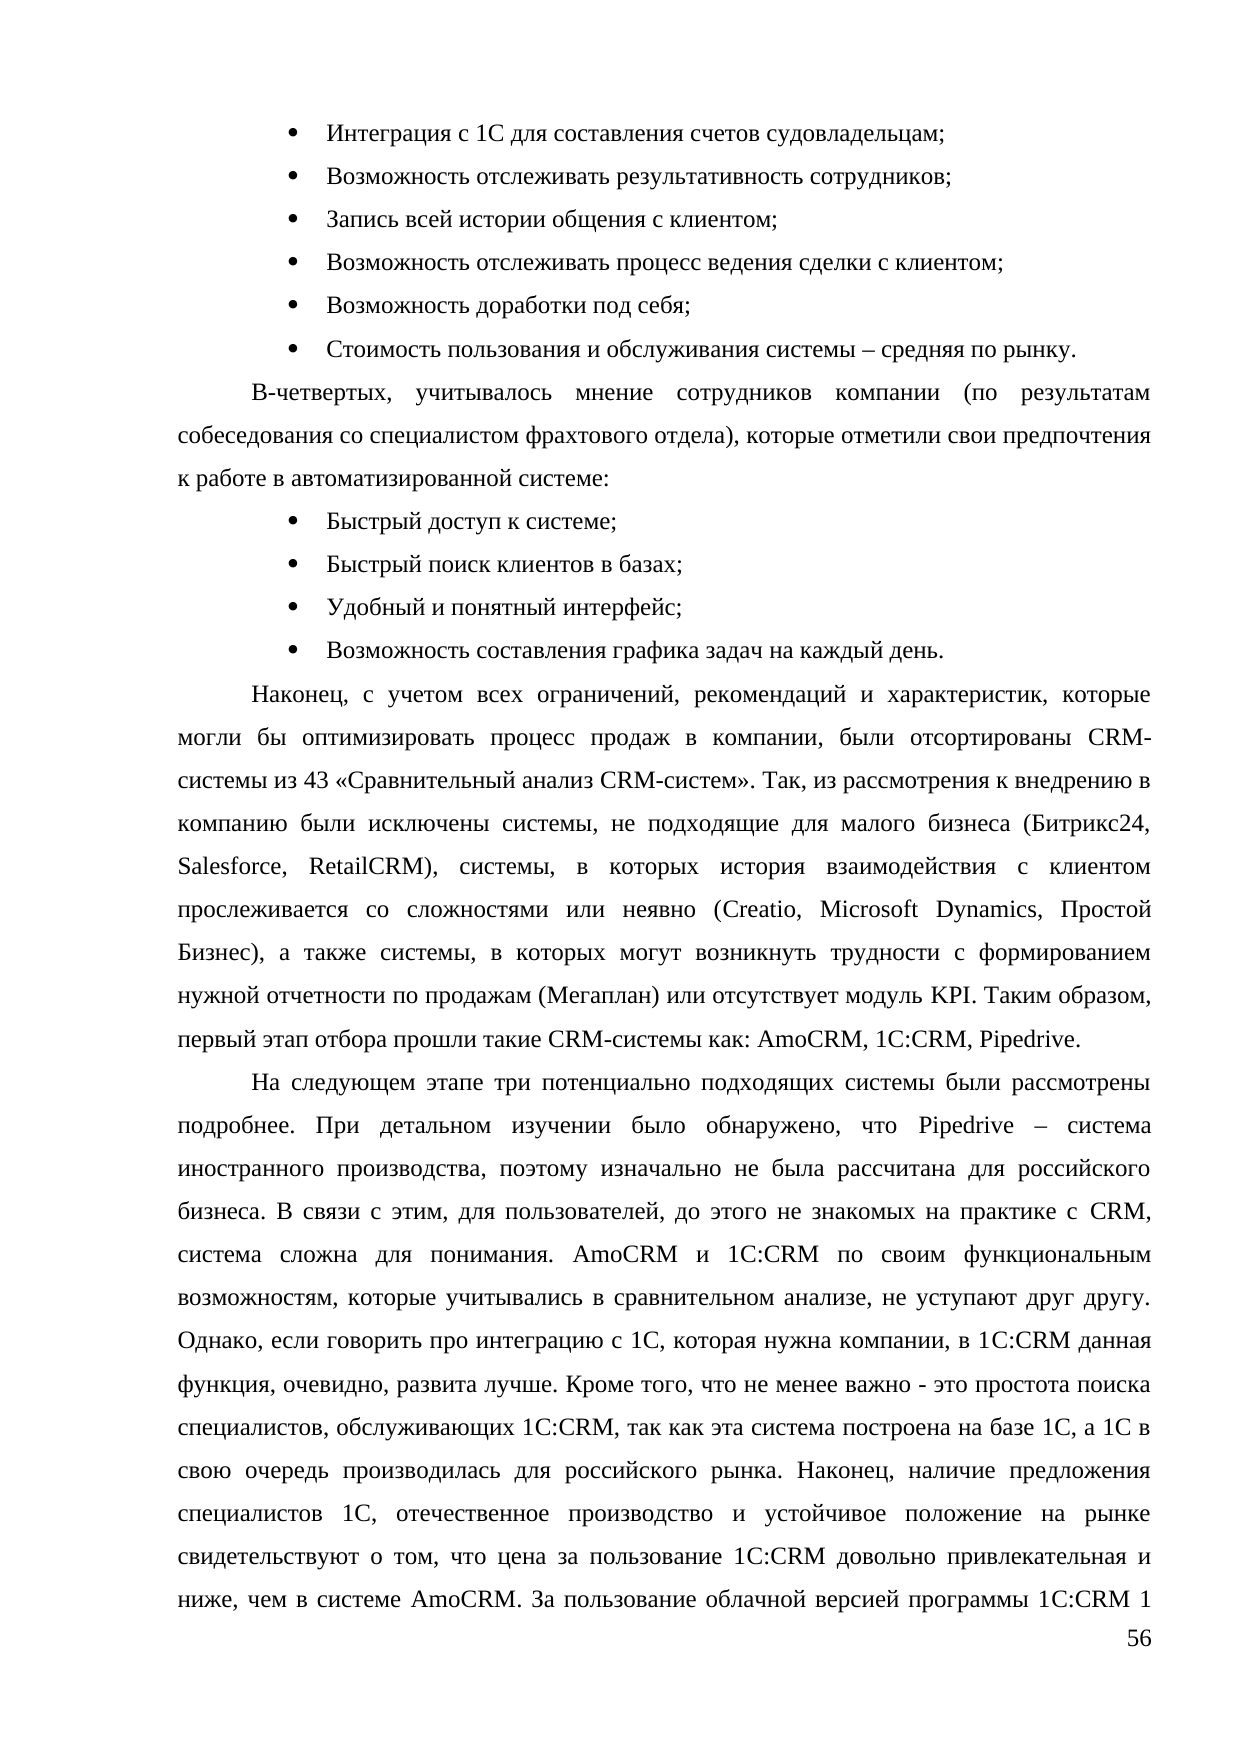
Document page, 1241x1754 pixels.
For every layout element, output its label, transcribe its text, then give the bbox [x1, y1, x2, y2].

list Возможность отслеживать результативность сотрудников; [288, 161, 1152, 190]
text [177, 1067, 1152, 1613]
list Возможность составления графика задач на каждый день. [288, 636, 1152, 664]
list Возможность доработки под себя; [288, 291, 1152, 319]
text В-четвертых, учитывалось мнение сотрудников компании (по результатам собеседования со специалистом фрахтового отдела), которые отметили свои предпочтения к работе в автоматизированной системе: [177, 377, 1152, 492]
list Удобный и понятный интерфейс; [288, 592, 1152, 621]
list Интеграция с 1С для составления счетов судовладельцам; [288, 118, 1152, 147]
list Возможность отслеживать процесс ведения сделки с клиентом; [288, 247, 1152, 276]
list Быстрый доступ к системе; [288, 506, 1152, 535]
list Запись всей истории общения с клиентом; [288, 204, 1152, 233]
text Наконец, с учетом всех ограничений, рекомендаций и характеристик, которые могли бы оптимизировать процесс продаж в компании, были отсортированы CRM-системы из таблицы 7 «Сравнительный анализ CRM-систем». Так, из рассмотрения к внедрению в компанию были исключены системы, не подходящие для малого бизнеса (Битрикс24, Salesforce, RetailCRM), системы, в которых история взаимодействия с клиентом прослеживается со сложностями или неявно (Creatio, Microsoft Dynamics, Простой Бизнес), а также системы, в которых могут возникнуть трудности с формированием нужной отчетности по продажам (Мегаплан) или отсутствует модуль KPI. Таким образом, первый этап отбора прошли такие CRM-системы как: AmoCRM, 1C:CRM, Pipedrive. [177, 679, 1152, 1052]
list Быстрый поиск клиентов в базах; [288, 549, 1152, 578]
list Стоимость пользования и обслуживания системы – средняя по рынку. [288, 334, 1152, 362]
